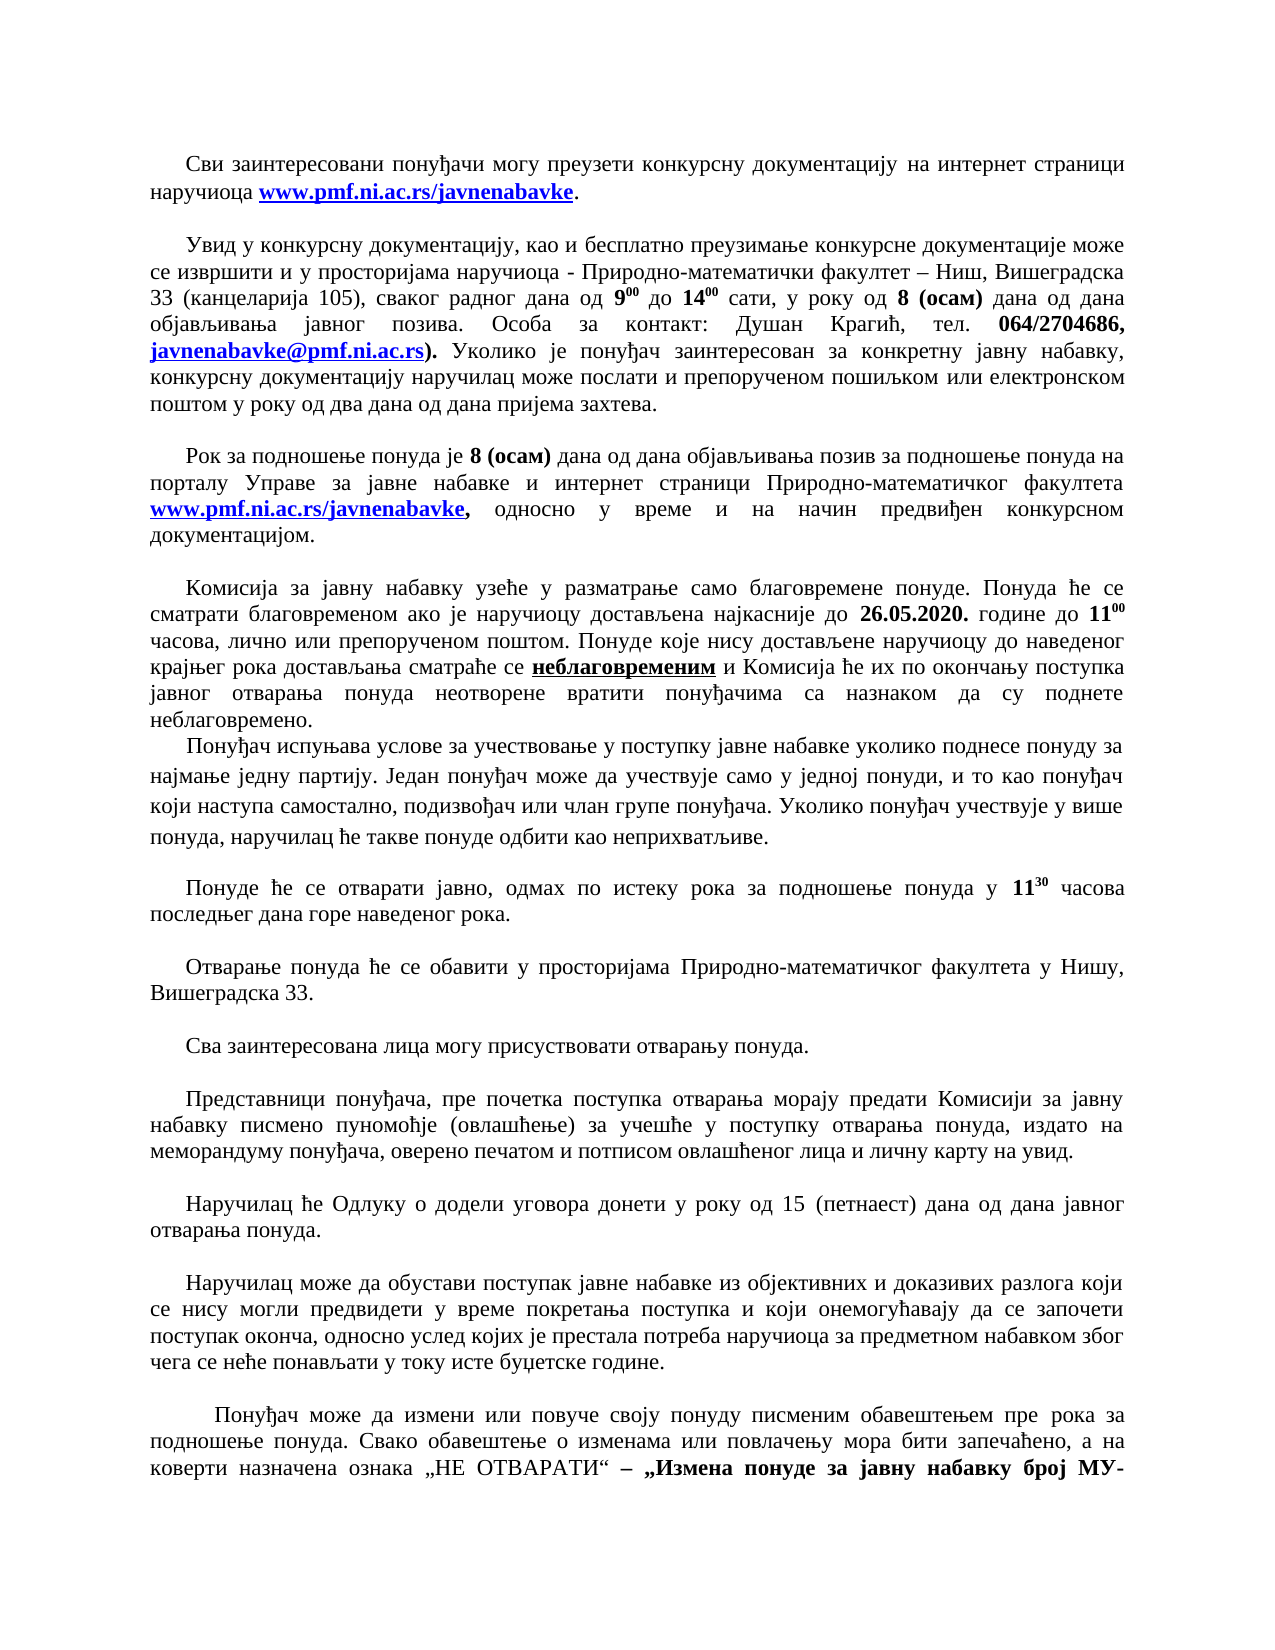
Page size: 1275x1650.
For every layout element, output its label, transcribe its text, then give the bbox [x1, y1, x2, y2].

text Увид у конкурсну документацију, као и бесплатно преузимање конкурсне документације може се извршити и у просторијама наручиоца - Природно-математички факултет – Ниш, Вишеградска 33 (канцеларија 105), сваког радног дана од 900 до 1400 сати, у року од 8 (осам) дана од дана објављивања јавног позива. Особа за контакт: Душан Крагић, тел. 064/2704686, javnenabavke@pmf.ni.ac.rs). Уколико je понуђач заинтересован за конкретну јавну набавку, конкурсну документацију наручилац може послати и препорученом пошиљком или електронском поштом у року од два дана од дана пријема захтева. [150, 231, 1125, 416]
text Понуђач испуњава услове за учествовање у поступку јавне набавке уколико поднесе понуду за најмање једну партију. Један понуђач може да учествује само у једној понуди, и то као понуђач који наступа самостално, подизвођач или члан групе понуђача. Уколико понуђач учествује у више понуда, наручилац ће такве понуде одбити као неприхватљиве. [150, 732, 1125, 849]
text Наручилац може да обустави поступак јавне набавке из објективних и доказивих разлога који се нису могли предвидети у време покретања поступка и који онемогућавају да се започети поступак оконча, односно услед којих је престала потреба наручиоца за предметном набавком због чега се неће понављати у току исте буџетске године. [150, 1269, 1125, 1374]
text Сви заинтересовани понуђачи могу преузети конкурсну документацију на интернет страници наручиоца www.pmf.ni.ac.rs/javnenabavke. [150, 150, 1125, 205]
text Отварање понуда ће се обавити у просторијама Природно-математичког факултета у Нишу, Вишеградска 33. [150, 953, 1125, 1006]
text Комисија за јавну набавку узеће у разматрање само благовремене понуде. Понуда ће се сматрати благовременом ако је наручиоцу достављена најкасније до 26.05.2020. године до 1100 часова, лично или препорученом поштом. Понудe којe нису достављене наручиоцу до наведеног крајњег рока достављања сматраће се неблаговременим и Комисија ће их по окончању поступка јавног отварања понуда неотворене вратити понуђачима са назнаком да су поднете неблаговремено. [150, 574, 1125, 732]
text Рок за подношење понуда је 8 (осам) дана од дана објављивања позив за подношење понуда на порталу Управе за јавне набавке и интернет страници Природно-математичког факултета www.pmf.ni.ac.rs/javnenabavke, односно у време и на начин предвиђен конкурсном документацијом. [150, 442, 1125, 548]
text Понуде ће се отварати јавно, одмах по истеку рока за подношење понуда у 1130 часова последњег дана горе наведеног рока. [150, 874, 1125, 927]
text Представници понуђача, пре почетка поступка отварања морају предати Комисији за јавну набавку писмено пуномоћје (овлашћење) за учешће у поступку отварања понуда, издато на меморандуму понуђача, оверено печатом и потписом овлашћеног лица и личну карту на увид. [150, 1085, 1125, 1164]
text Сва заинтересована лица могу присуствовати отварању понуда. [150, 1032, 1125, 1058]
text Наручилац ће Oдлуку о додели уговора донети у року од 15 (петнаест) дана од дана јавног отварања понуда. [150, 1190, 1125, 1243]
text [150, 1401, 1125, 1480]
